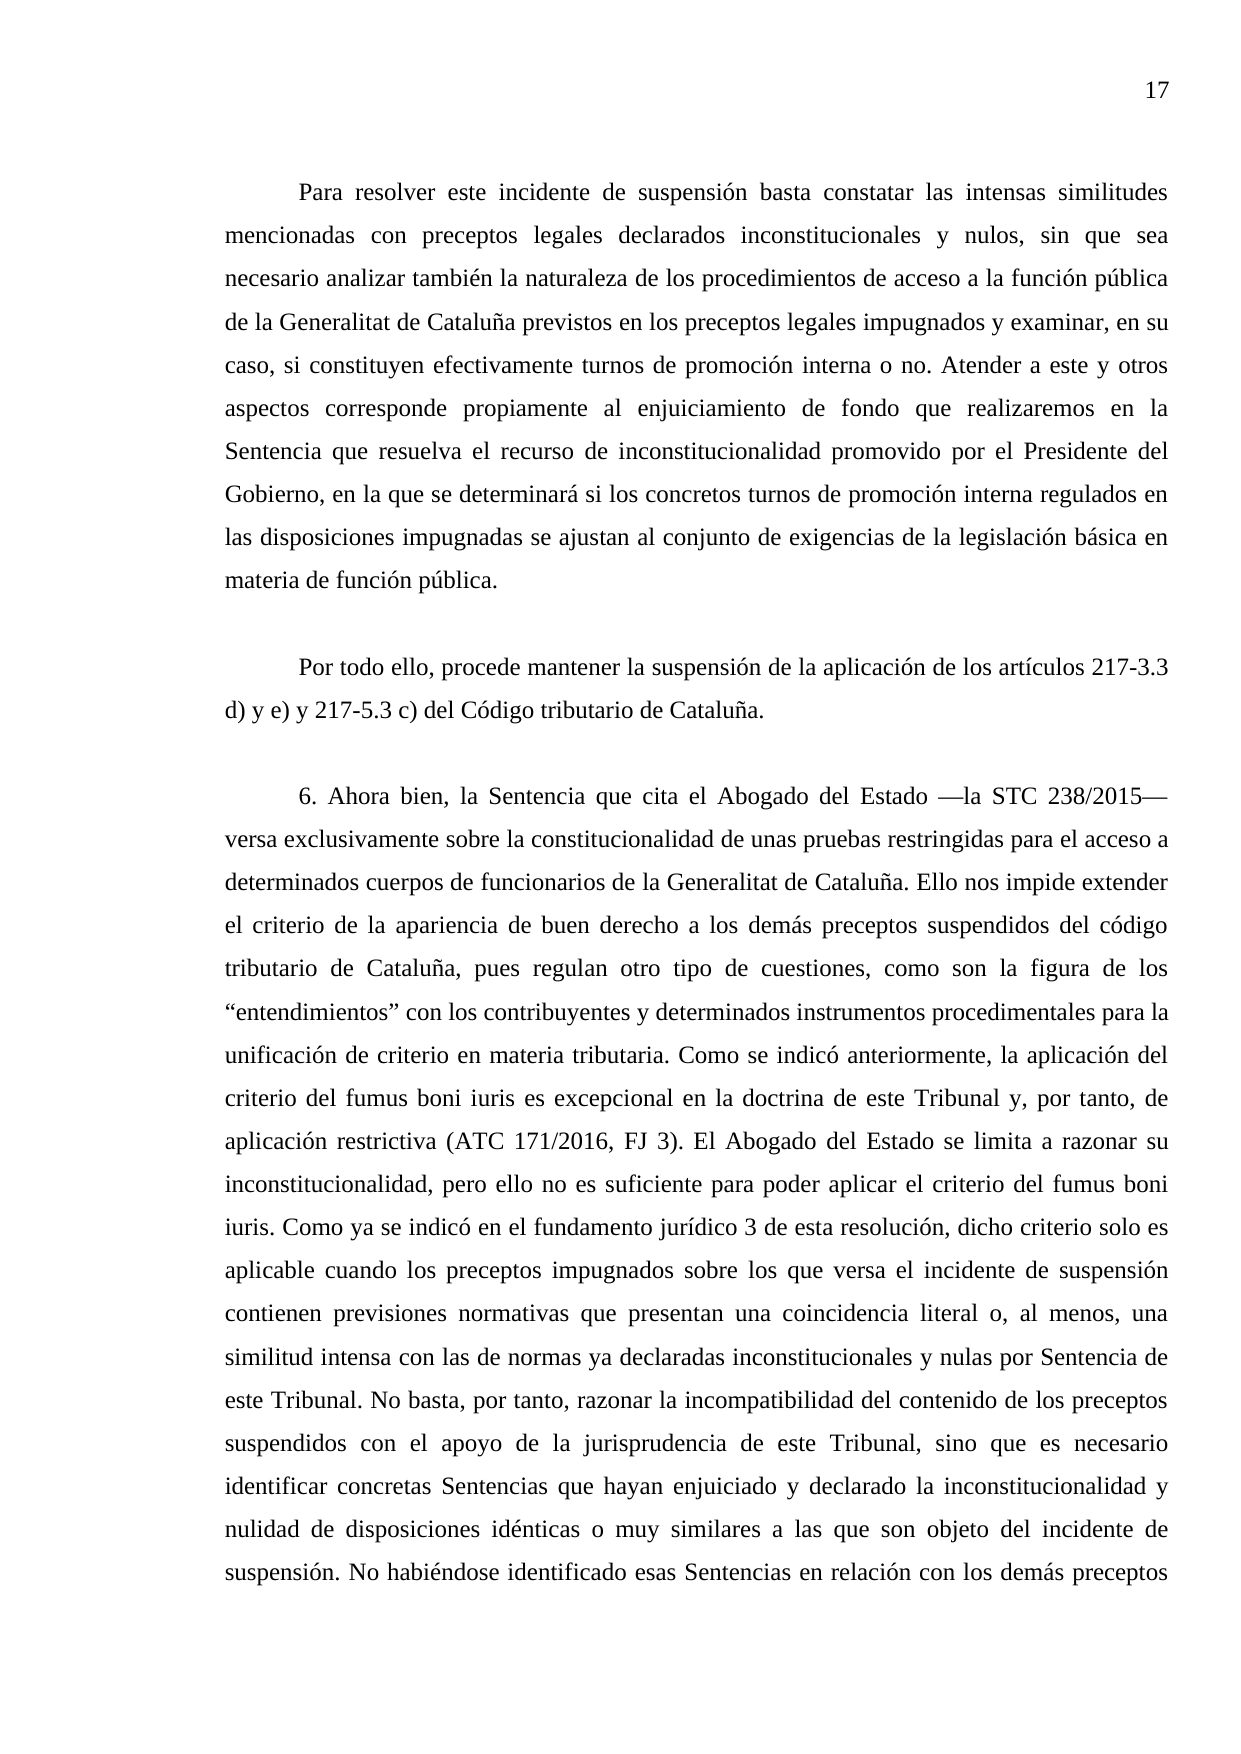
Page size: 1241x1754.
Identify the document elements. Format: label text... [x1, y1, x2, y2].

text Para resolver este incidente de suspensión basta constatar las intensas similitudes mencionadas con preceptos legales declarados inconstitucionales y nulos, sin que sea necesario analizar también la naturaleza de los procedimientos de acceso a la función pública de la Generalitat de Cataluña previstos en los preceptos legales impugnados y examinar, en su caso, si constituyen efectivamente turnos de promoción interna o no. Atender a este y otros aspectos corresponde propiamente al enjuiciamiento de fondo que realizaremos en la Sentencia que resuelva el recurso de inconstitucionalidad promovido por el Presidente del Gobierno, en la que se determinará si los concretos turnos de promoción interna regulados en las disposiciones impugnadas se ajustan al conjunto de exigencias de la legislación básica en materia de función pública. [224, 177, 1169, 594]
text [224, 781, 1169, 1586]
text Por todo ello, procede mantener la suspensión de la aplicación de los artículos 217-3.3 d) y e) y 217-5.3 c) del Código tributario de Cataluña. [224, 652, 1169, 723]
